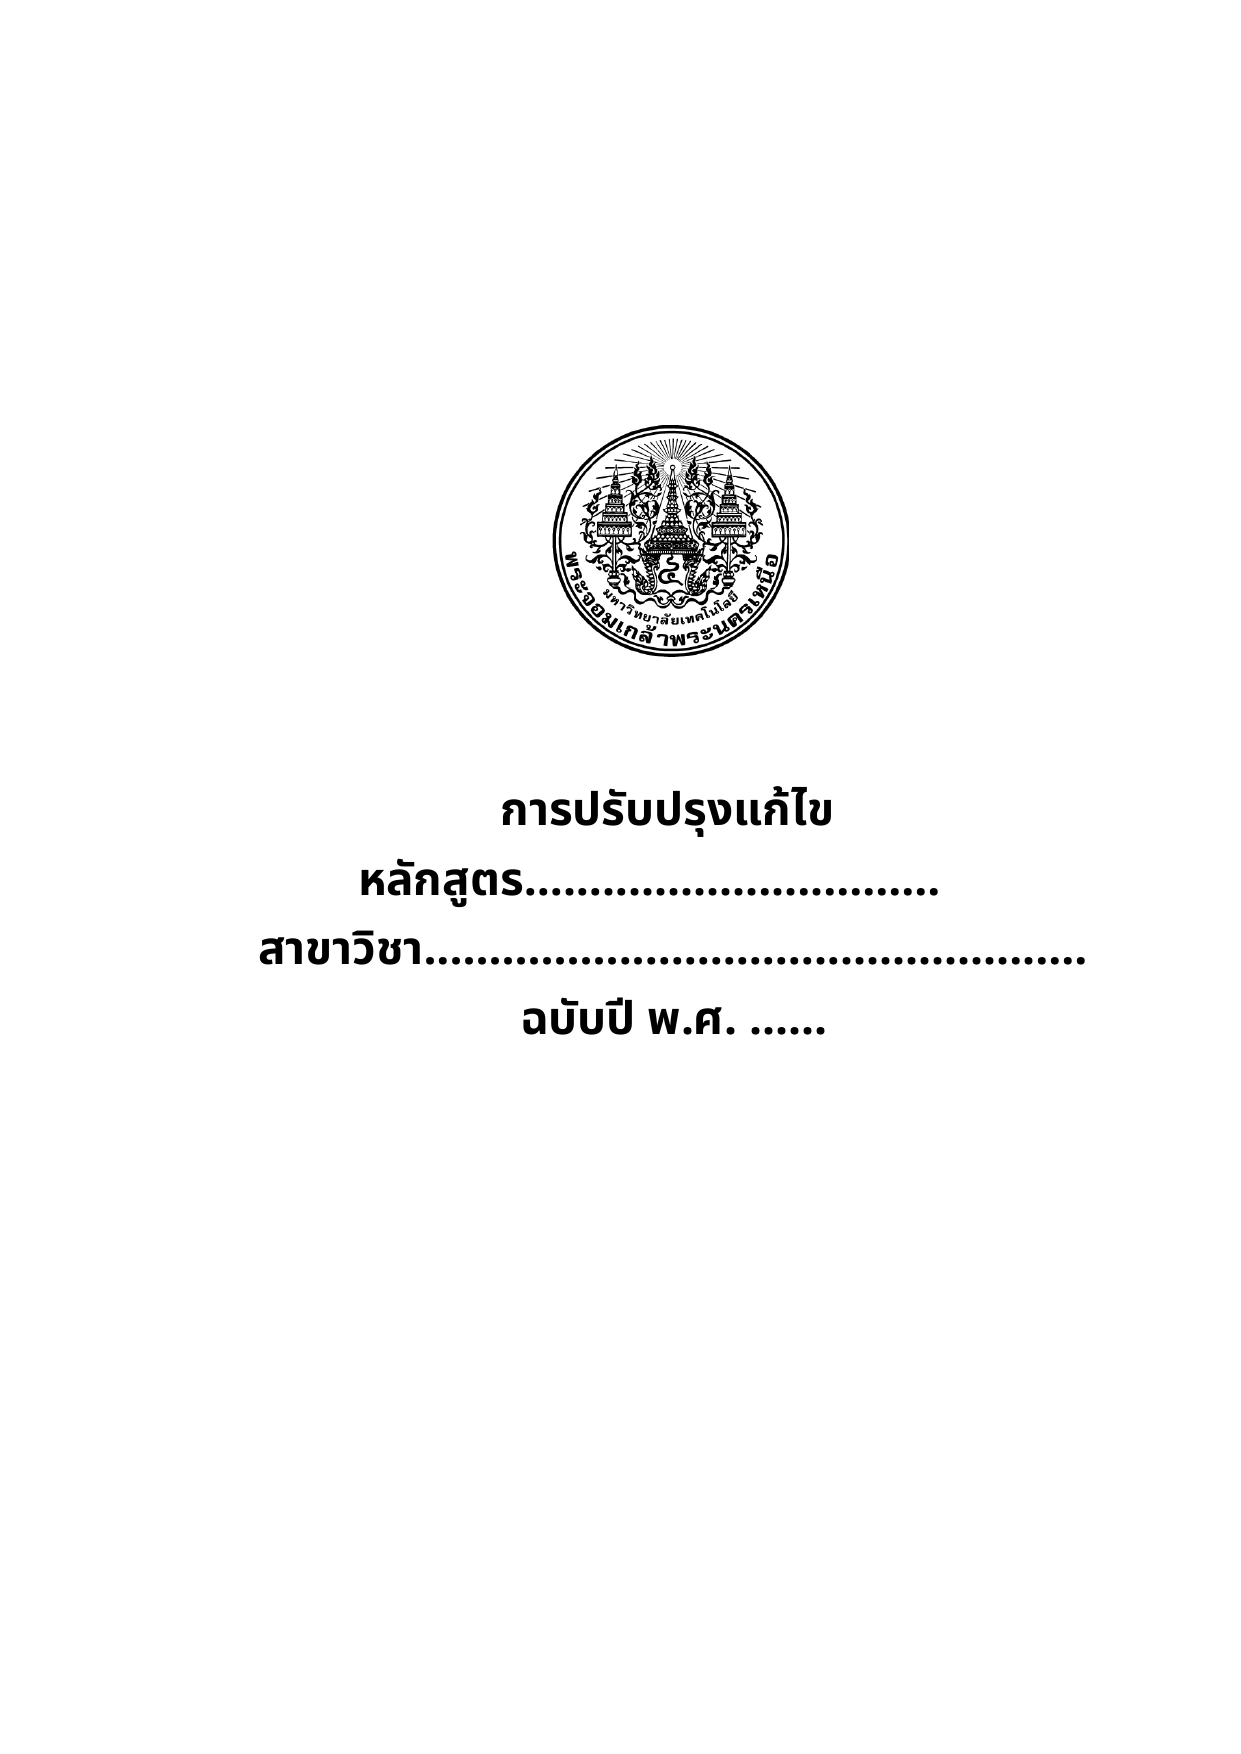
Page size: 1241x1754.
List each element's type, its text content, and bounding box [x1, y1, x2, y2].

text ฉบับปี พ.ศ. ...... [177, 985, 1122, 1055]
text การปรับปรุงแก้ไขหลักสูตร................................ [177, 777, 1122, 916]
text สาขาวิชา................................................... [177, 916, 1122, 985]
picture [552, 425, 789, 657]
